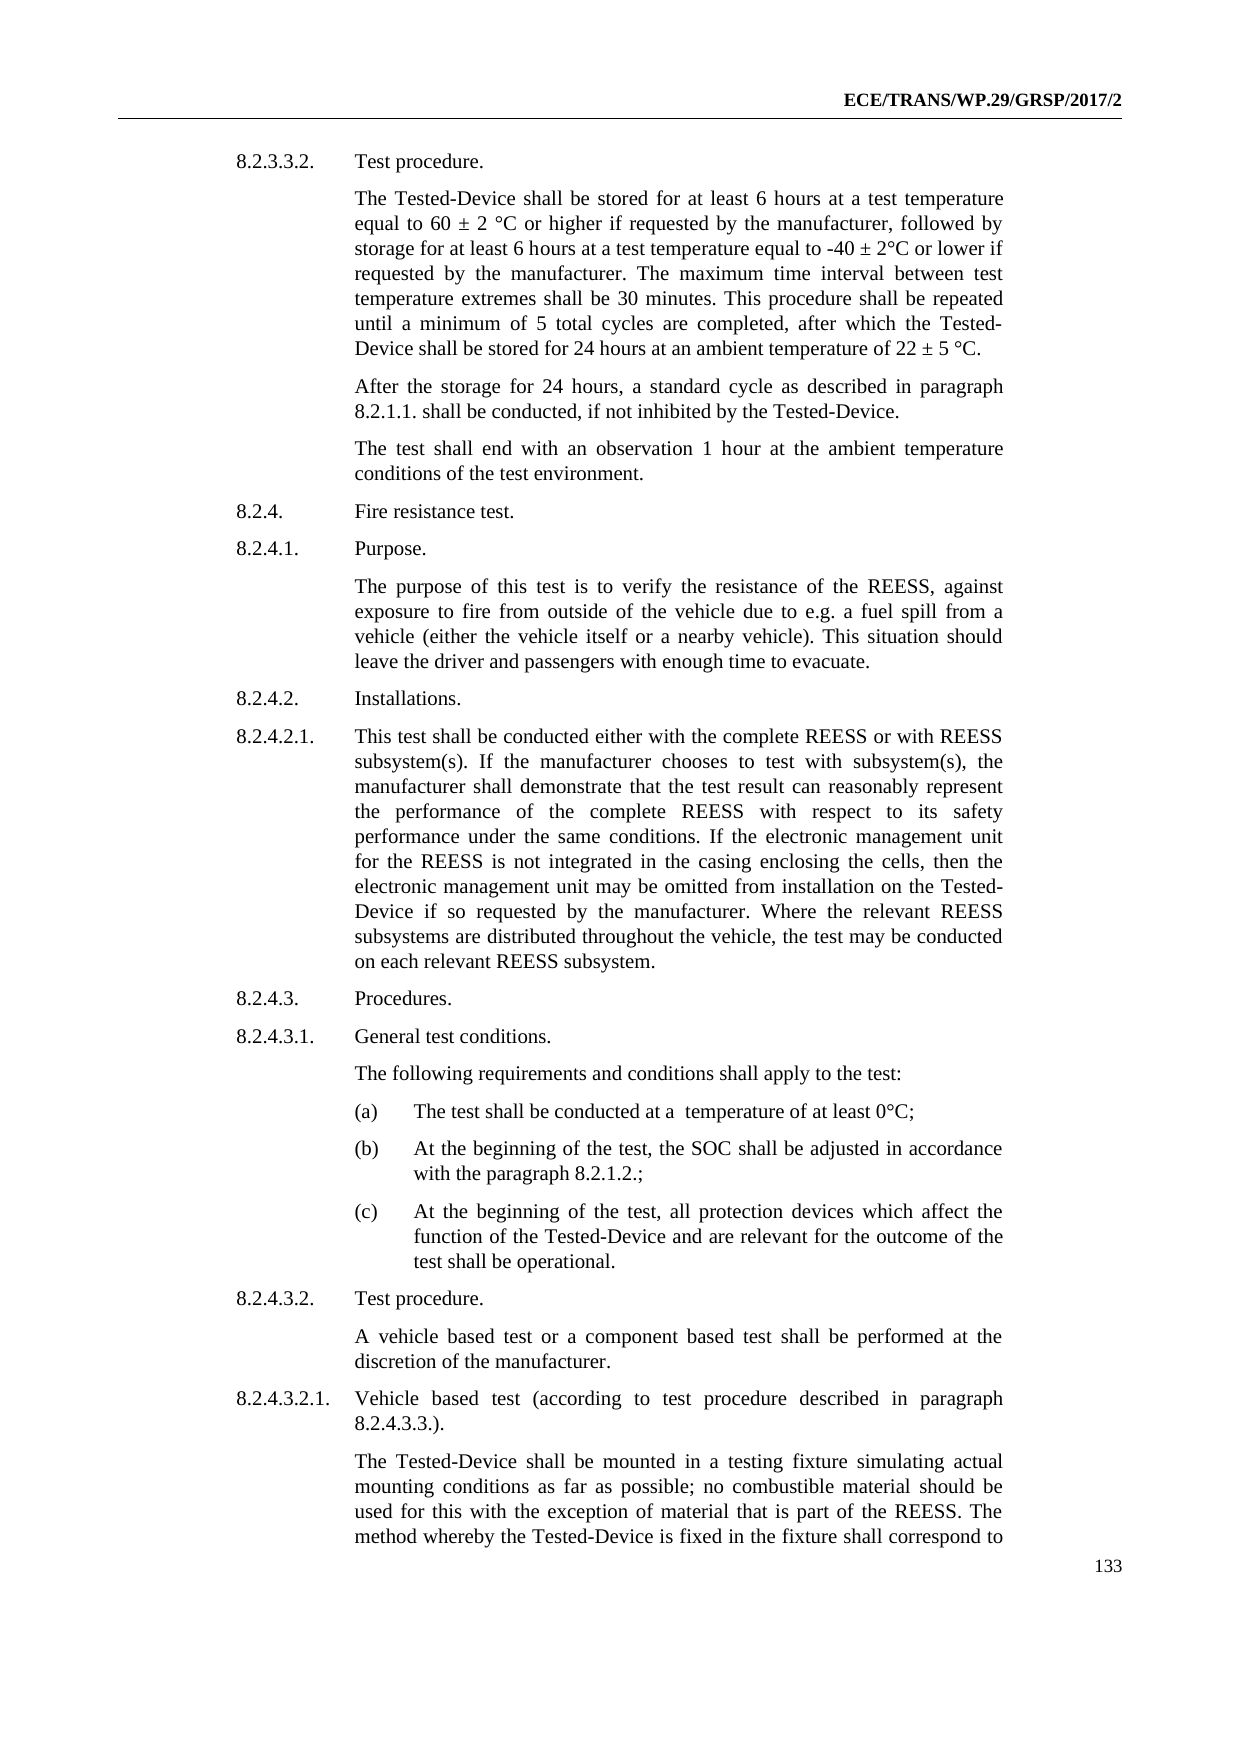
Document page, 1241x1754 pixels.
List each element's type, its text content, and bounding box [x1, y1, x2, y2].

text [236, 1448, 1004, 1548]
text The following requirements and conditions shall apply to the test: [236, 1060, 1004, 1085]
text (c) At the beginning of the test, all protection devices which affect the function of the Tested-Device and are relevant for the outcome of the test shall be operational. [354, 1198, 1004, 1273]
text 8.2.4.2.1. This test shall be conducted either with the complete REESS or with REESS subsystem(s). If the manufacturer chooses to test with subsystem(s), the manufacturer shall demonstrate that the test result can reasonably represent the performance of the complete REESS with respect to its safety performance under the same conditions. If the electronic management unit for the REESS is not integrated in the casing enclosing the cells, then the electronic management unit may be omitted from installation on the Tested-Device if so requested by the manufacturer. Where the relevant REESS subsystems are distributed throughout the vehicle, the test may be conducted on each relevant REESS subsystem. [236, 723, 1004, 973]
text 8.2.4.1. Purpose. [236, 535, 1004, 560]
text 8.2.4.3.2.1. Vehicle based test (according to test procedure described in paragraph 8.2.4.3.3.). [236, 1385, 1004, 1435]
text 8.2.3.3.2. Test procedure. [236, 148, 1004, 173]
text A vehicle based test or a component based test shall be performed at the discretion of the manufacturer. [236, 1323, 1004, 1373]
text The Tested-Device shall be stored for at least 6 hours at a test temperature equal to 60 ± 2 °C or higher if requested by the manufacturer, followed by storage for at least 6 hours at a test temperature equal to -40 ± 2°C or lower if requested by the manufacturer. The maximum time interval between test temperature extremes shall be 30 minutes. This procedure shall be repeated until a minimum of 5 total cycles are completed, after which the Tested-Device shall be stored for 24 hours at an ambient temperature of 22 ± 5 °C. [236, 185, 1004, 360]
text 8.2.4.3.2. Test procedure. [236, 1285, 1004, 1310]
text (a) The test shall be conducted at a temperature of at least 0°C; [354, 1098, 1004, 1123]
text After the storage for 24 hours, a standard cycle as described in paragraph 8.2.1.1. shall be conducted, if not inhibited by the Tested-Device. [236, 373, 1004, 423]
text The test shall end with an observation 1 hour at the ambient temperature conditions of the test environment. [236, 435, 1004, 485]
text 8.2.4.3. Procedures. [236, 985, 1004, 1010]
text 8.2.4.2. Installations. [236, 685, 1004, 710]
text The purpose of this test is to verify the resistance of the REESS, against exposure to fire from outside of the vehicle due to e.g. a fuel spill from a vehicle (either the vehicle itself or a nearby vehicle). This situation should leave the driver and passengers with enough time to evacuate. [236, 573, 1004, 673]
text (b) At the beginning of the test, the SOC shall be adjusted in accordance with the paragraph 8.2.1.2.; [354, 1135, 1004, 1185]
text 8.2.4.3.1. General test conditions. [236, 1023, 1004, 1048]
text 8.2.4. Fire resistance test. [236, 498, 1004, 523]
